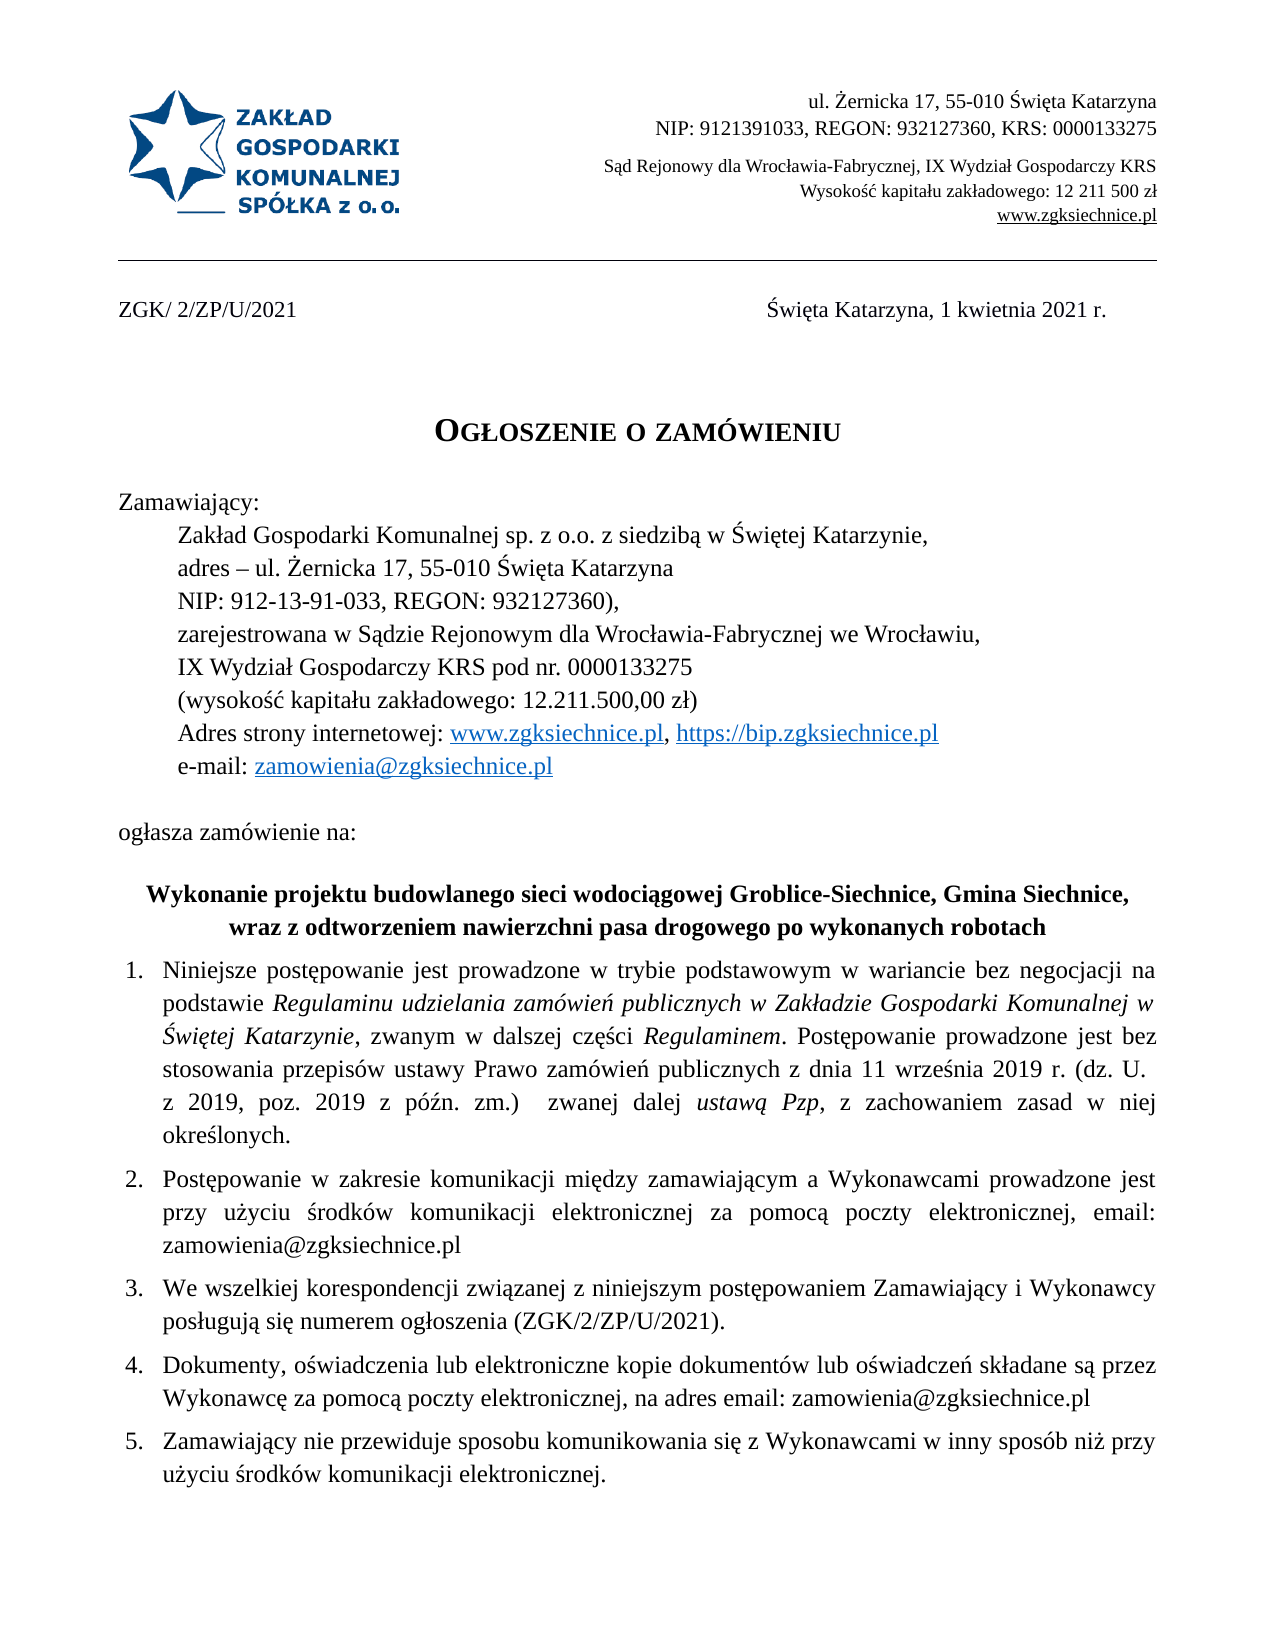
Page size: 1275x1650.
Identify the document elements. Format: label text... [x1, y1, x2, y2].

text ul. Żernicka 17, 55-010 Święta Katarzyna [634, 88, 1157, 113]
text Zamawiający: [118, 487, 1157, 516]
text Wysokość kapitału zakładowego: 12 211 500 zł [404, 179, 1157, 201]
text Adres strony internetowej: www.zgksiechnice.pl, https://bip.zgksiechnice.pl [177, 718, 1157, 747]
text www.zgksiechnice.pl [118, 204, 1157, 226]
text zarejestrowana w Sądzie Rejonowym dla Wrocławia-Fabrycznej we Wrocławiu, [177, 619, 1157, 648]
text Wykonanie projektu budowlanego sieci wodociągowej Groblice-Siechnice, Gmina Siechnice, wraz z odtworzeniem nawierzchni pasa drogowego po wykonanych robotach [118, 879, 1157, 941]
list We wszelkiej korespondencji związanej z niniejszym postępowaniem Zamawiający i Wykonawcy posługują się numerem ogłoszenia (ZGK/2/ZP/U/2021). [125, 1273, 1157, 1335]
list Niniejsze postępowanie jest prowadzone w trybie podstawowym w wariancie bez negocjacji na podstawie Regulaminu udzielania zamówień publicznych w Zakładzie Gospodarki Komunalnej w Świętej Katarzynie, zwanym w dalszej części Regulaminem. Postępowanie prowadzone jest bez stosowania przepisów ustawy Prawo zamówień publicznych z dnia 11 września 2019 r. (dz. U. z 2019, poz. 2019 z późn. zm.) zwanej dalej ustawą Pzp, z zachowaniem zasad w niej określonych. [125, 955, 1157, 1149]
text NIP: 9121391033, REGON: 932127360, KRS: 0000133275 [404, 116, 1157, 140]
list Zamawiający nie przewiduje sposobu komunikowania się z Wykonawcami w inny sposób niż przy użyciu środków komunikacji elektronicznej. [125, 1426, 1157, 1488]
text Zakład Gospodarki Komunalnej sp. z o.o. z siedzibą w Świętej Katarzynie, [177, 520, 1157, 549]
text (wysokość kapitału zakładowego: 12.211.500,00 zł) [177, 685, 1157, 714]
text IX Wydział Gospodarczy KRS pod nr. 0000133275 [177, 652, 1157, 681]
text Sąd Rejonowy dla Wrocławia-Fabrycznej, IX Wydział Gospodarczy KRS [404, 155, 1157, 176]
list Dokumenty, oświadczenia lub elektroniczne kopie dokumentów lub oświadczeń składane są przez Wykonawcę za pomocą poczty elektronicznej, na adres email: zamowienia@zgksiechnice.pl [125, 1350, 1157, 1412]
text e-mail: zamowienia@zgksiechnice.pl [177, 751, 1157, 780]
text ZGK/ 2/ZP/U/2021 Święta Katarzyna, 1 kwietnia 2021 r. [118, 296, 1157, 322]
text Ogłoszenie o zamówieniu [118, 410, 1157, 448]
text adres – ul. Żernicka 17, 55-010 Święta Katarzyna [177, 553, 1157, 582]
text NIP: 912-13-91-033, REGON: 932127360), [177, 586, 1157, 615]
list Postępowanie w zakresie komunikacji między zamawiającym a Wykonawcami prowadzone jest przy użyciu środków komunikacji elektronicznej za pomocą poczty elektronicznej, email: zamowienia@zgksiechnice.pl [125, 1164, 1157, 1259]
text ogłasza zamówienie na: [118, 817, 1157, 846]
picture [118, 88, 404, 216]
